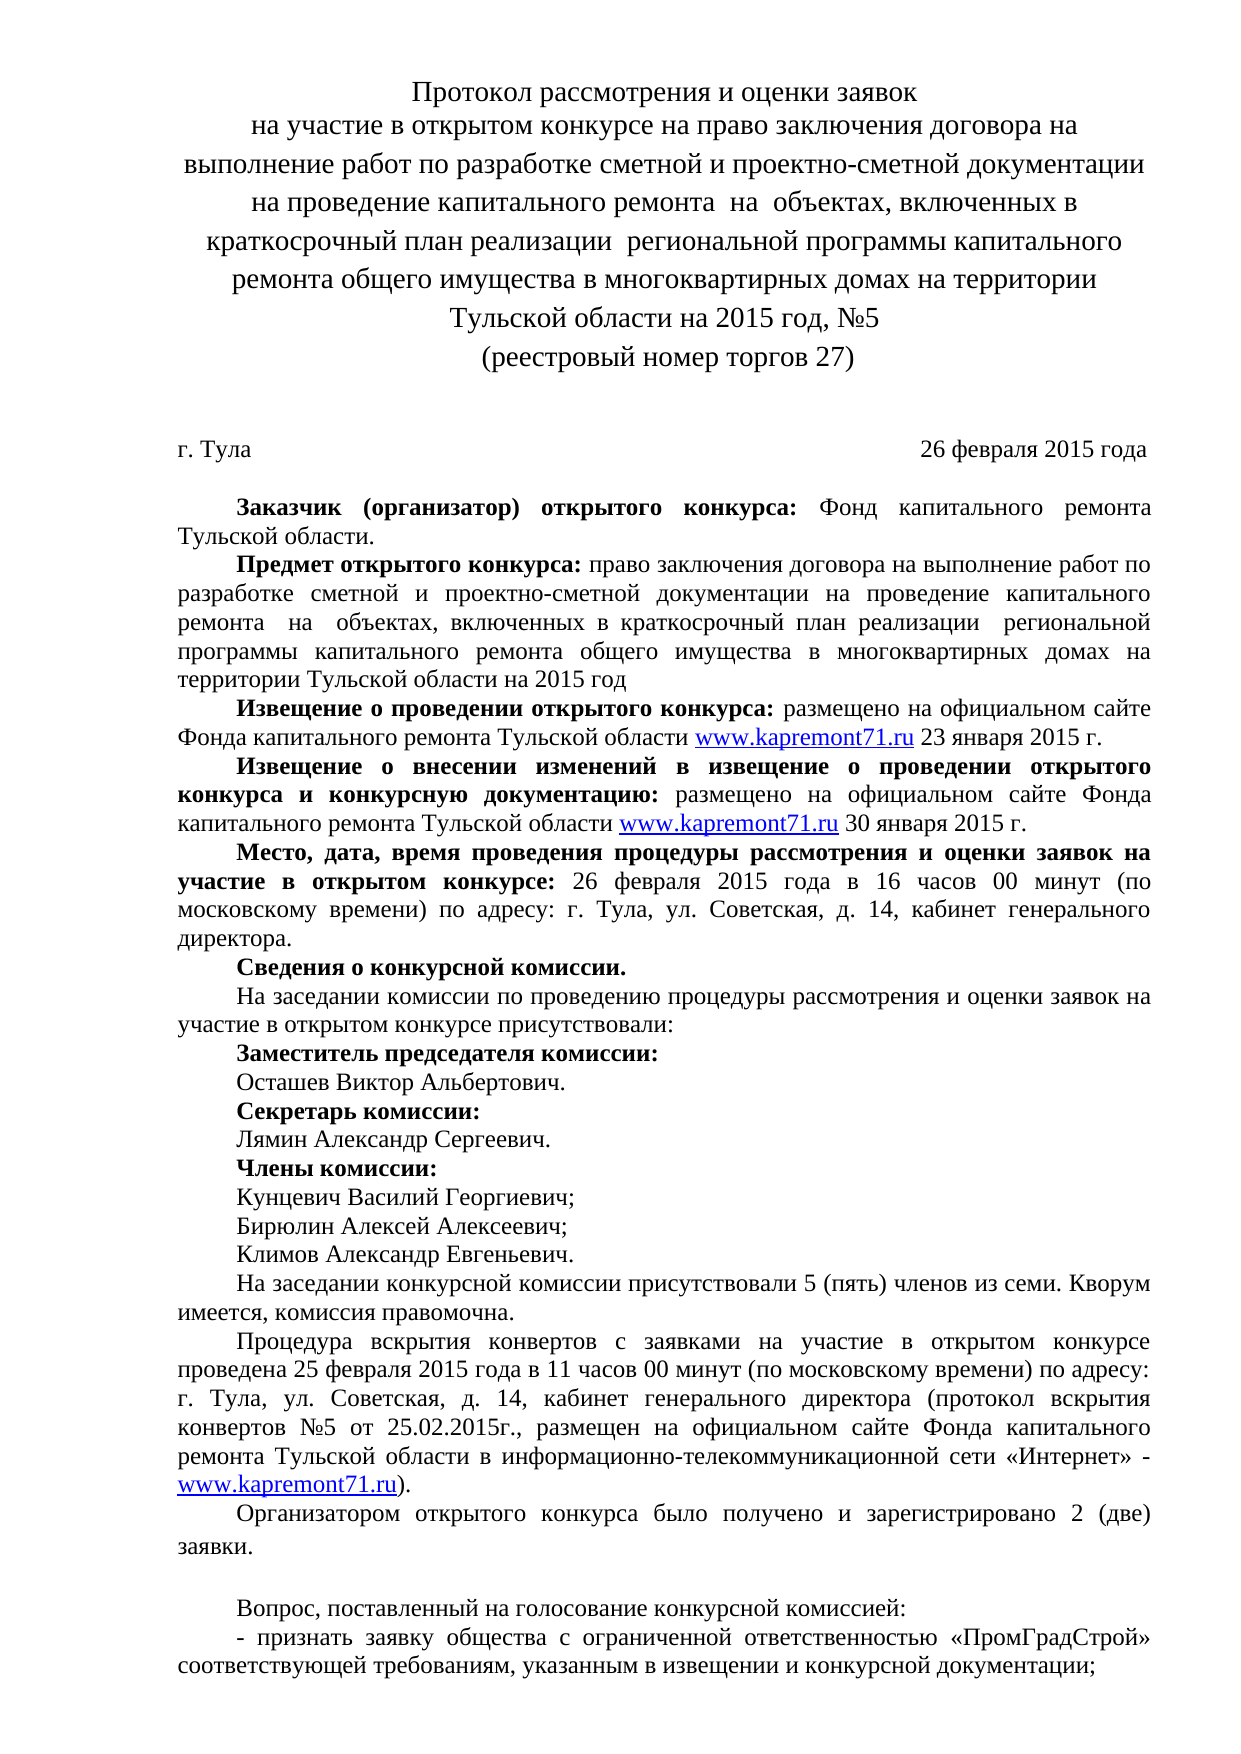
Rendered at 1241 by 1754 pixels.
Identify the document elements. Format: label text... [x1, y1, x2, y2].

list Извещение о проведении открытого конкурса: размещено на официальном сайте Фонда капитального ремонта Тульской области www.kapremont71.ru 23 января 2015 г. [177, 693, 1152, 751]
list Члены комиссии: [177, 1153, 1152, 1182]
text Извещение о внесении изменений в извещение о проведении открытого конкурса и конкурсную документацию: размещено на официальном сайте Фонда капитального ремонта Тульской области www.kapremont71.ru 30 января 2015 г. [177, 751, 1152, 837]
list Заместитель председателя комиссии: [177, 1038, 1152, 1067]
text Процедура вскрытия конвертов с заявками на участие в открытом конкурсе проведена 25 февраля 2015 года в 11 часов 00 минут (по московскому времени) по адресу: г. Тула, ул. Советская, д. 14, кабинет генерального директора (протокол вскрытия конвертов №5 от 25.02.2015г., размещен на официальном сайте Фонда капитального ремонта Тульской области в информационно-телекоммуникационной сети «Интернет» - www.kapremont71.ru). [177, 1326, 1152, 1498]
list Место, дата, время проведения процедуры рассмотрения и оценки заявок на участие в открытом конкурсе: 26 февраля 2015 года в 16 часов 00 минут (по московскому времени) по адресу: г. Тула, ул. Советская, д. 14, кабинет генерального директора. [177, 837, 1152, 952]
text Организатором открытого конкурса было получено и зарегистрировано 2 (две) заявки. [177, 1498, 1152, 1560]
text На заседании комиссии по проведению процедуры рассмотрения и оценки заявок на участие в открытом конкурсе присутствовали: [177, 981, 1152, 1038]
list Кунцевич Василий Георгиевич; [177, 1182, 1152, 1211]
text На заседании конкурсной комиссии присутствовали 5 (пять) членов из семи. Кворум имеется, комиссия правомочна. [177, 1268, 1152, 1326]
text Вопрос, поставленный на голосование конкурсной комиссией: [177, 1593, 1152, 1622]
text на участие в открытом конкурсе на право заключения договора на выполнение работ по разработке сметной и проектно-сметной документации на проведение капитального ремонта на объектах, включенных в краткосрочный план реализации региональной программы капитального ремонта общего имущества в многоквартирных домах на территории Тульской области на 2015 год, №5 [177, 107, 1152, 334]
list Лямин Александр Сергеевич. [177, 1124, 1152, 1153]
text г. Тула 26 февраля 2015 года [177, 434, 1152, 463]
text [177, 1622, 1152, 1679]
list Бирюлин Алексей Алексеевич; [177, 1211, 1152, 1239]
list Предмет открытого конкурса: право заключения договора на выполнение работ по разработке сметной и проектно-сметной документации на проведение капитального ремонта на объектах, включенных в краткосрочный план реализации региональной программы капитального ремонта общего имущества в многоквартирных домах на территории Тульской области на 2015 год [177, 549, 1152, 693]
list Сведения о конкурсной комиссии. [177, 952, 1152, 981]
text (реестровый номер торгов 27) [177, 339, 1152, 372]
list Осташев Виктор Альбертович. [177, 1067, 1152, 1096]
list Заказчик (организатор) открытого конкурса: Фонд капитального ремонта Тульской области. [177, 492, 1152, 549]
text Протокол рассмотрения и оценки заявок [177, 74, 1152, 107]
list Секретарь комиссии: [177, 1096, 1152, 1124]
list Климов Александр Евгеньевич. [177, 1239, 1152, 1268]
